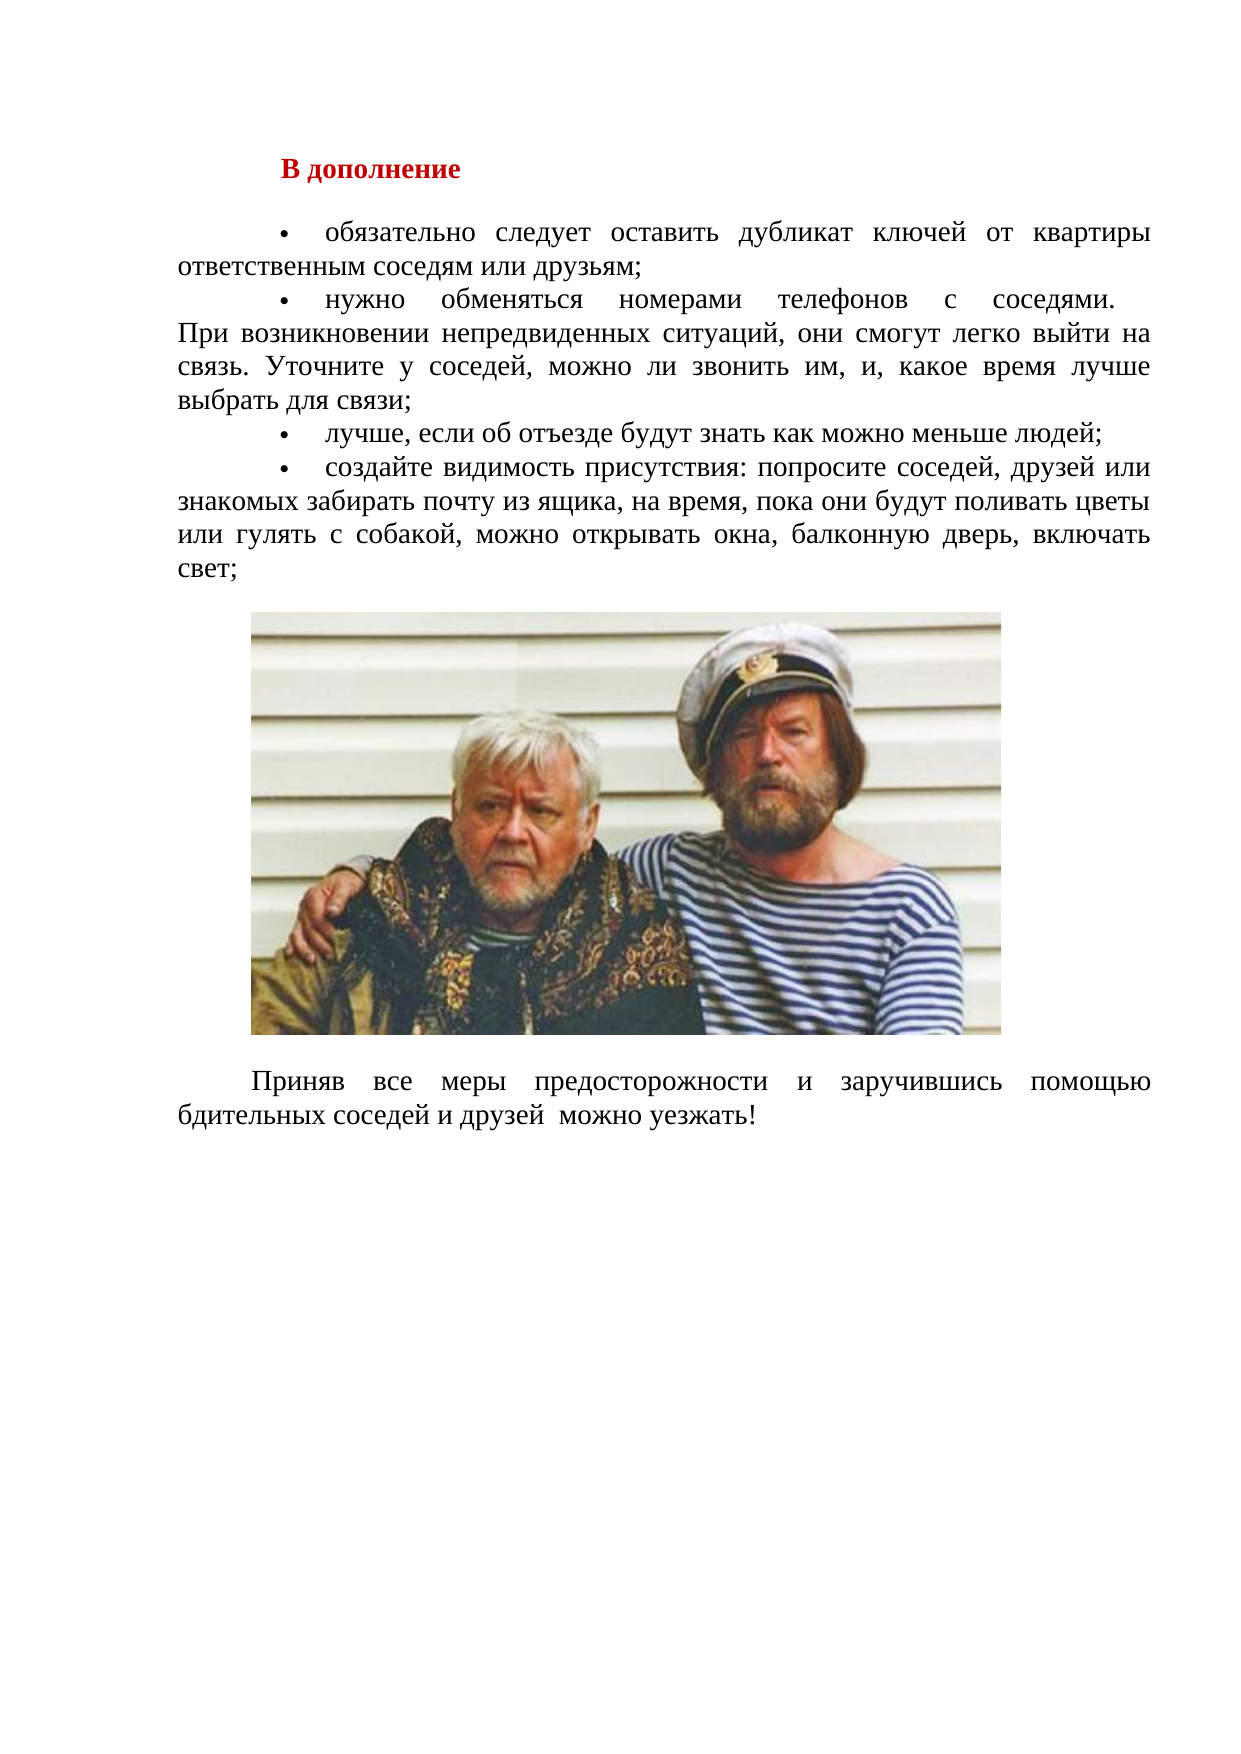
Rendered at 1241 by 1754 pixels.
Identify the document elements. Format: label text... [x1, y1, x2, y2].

list создайте видимость присутствия: попросите соседей, друзей или знакомых забирать почту из ящика, на время, пока они будут поливать цветы или гулять с собакой, можно открывать окна, балконную дверь, включать свет; [177, 449, 1152, 583]
list лучше, если об отъезде будут знать как можно меньше людей; [177, 416, 1152, 449]
list нужно обменяться номерами телефонов с соседями. При возникновении непредвиденных ситуаций, они смогут легко выйти на связь. Уточните у соседей, можно ли звонить им, и, какое время лучше выбрать для связи; [177, 281, 1152, 416]
text В дополнение [177, 152, 1152, 185]
text Приняв все меры предосторожности и заручившись помощью бдительных соседей и друзей можно уезжать! [177, 1063, 1152, 1130]
picture [251, 612, 1002, 1035]
list обязательно следует оставить дубликат ключей от квартиры ответственным соседям или друзьям; [177, 214, 1152, 281]
